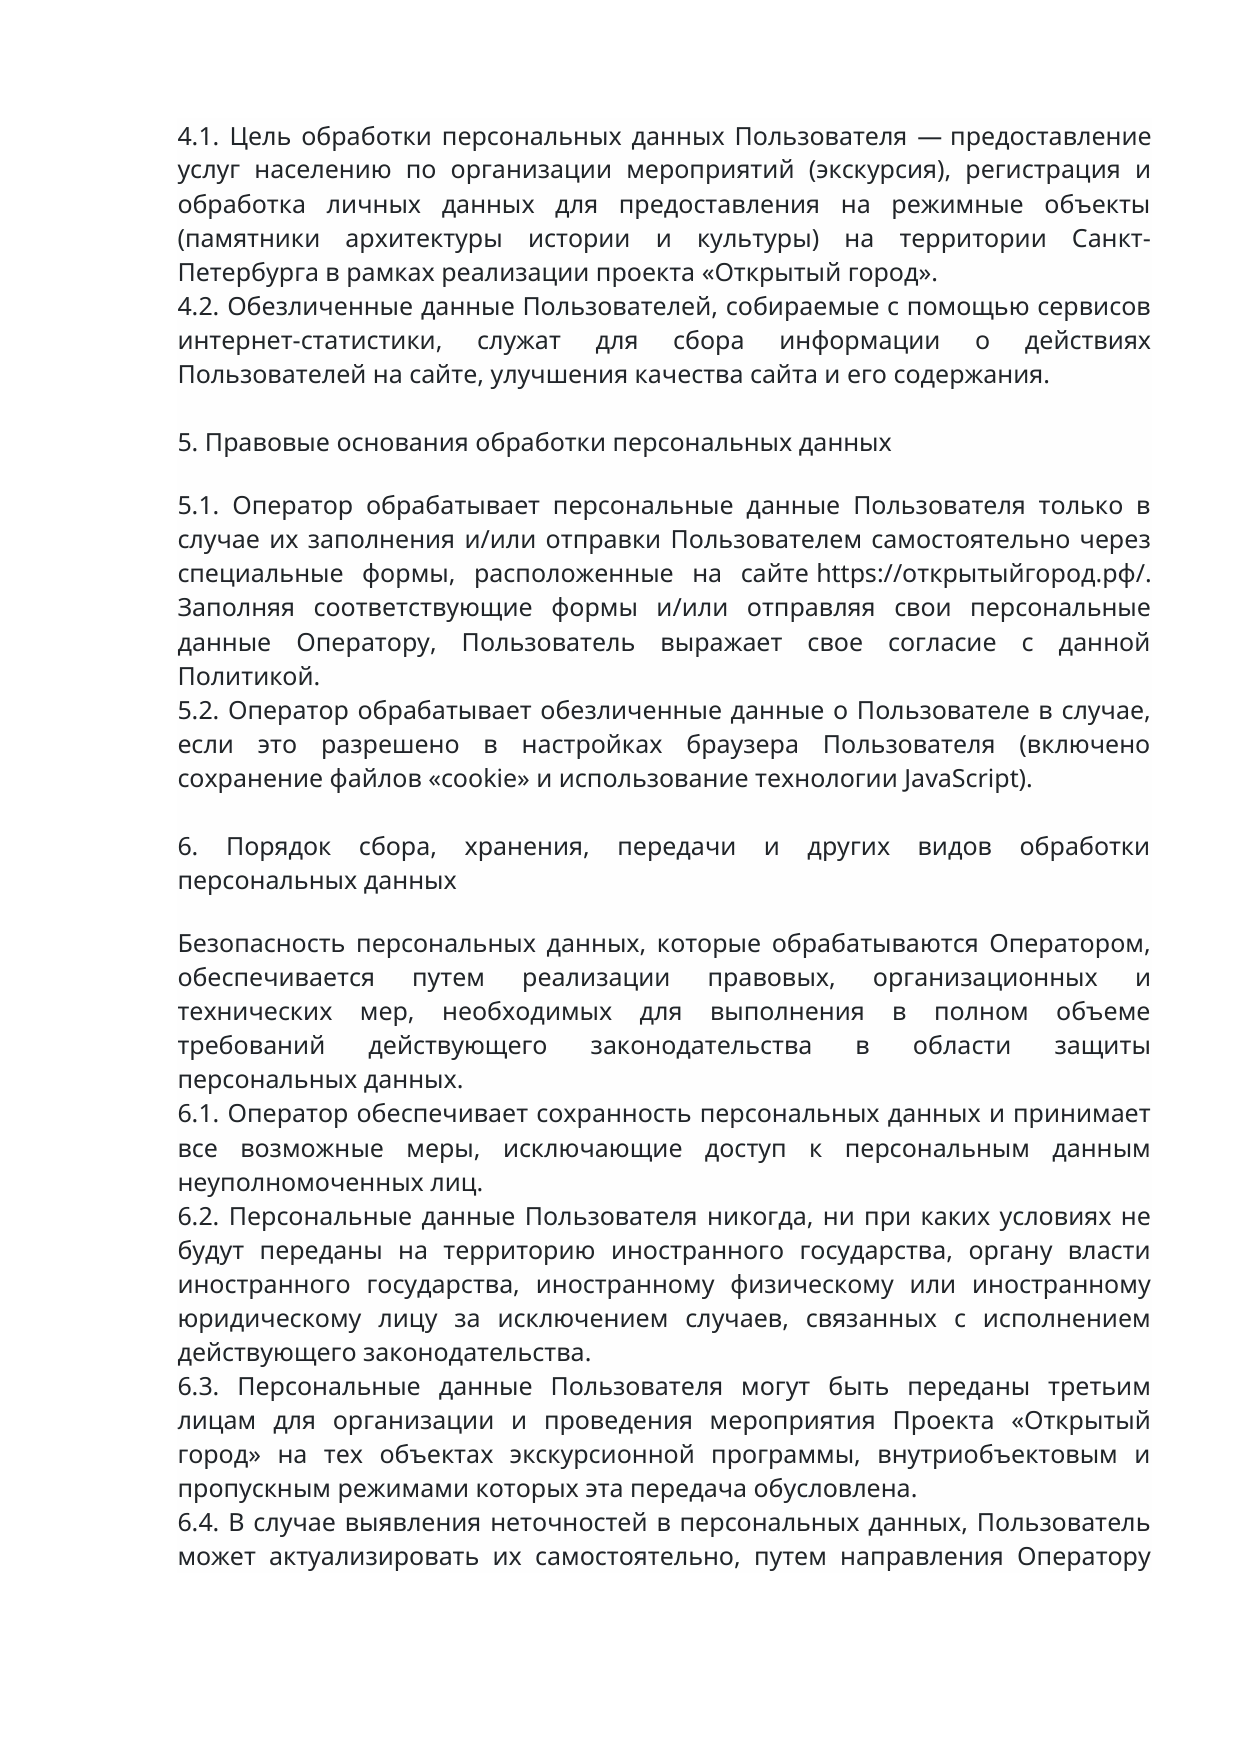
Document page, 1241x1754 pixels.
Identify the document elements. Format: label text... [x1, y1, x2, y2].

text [177, 1505, 1152, 1573]
text 5.1. Оператор обрабатывает персональные данные Пользователя только в случае их заполнения и/или отправки Пользователем самостоятельно через специальные формы, расположенные на сайте https://открытыйгород.рф/. Заполняя соответствующие формы и/или отправляя свои персональные данные Оператору, Пользователь выражает свое согласие с данной Политикой. [177, 488, 1152, 692]
text 4.1. Цель обработки персональных данных Пользователя — предоставление услуг населению по организации мероприятий (экскурсия), регистрация и обработка личных данных для предоставления на режимные объекты (памятники архитектуры истории и культуры) на территории Санкт-Петербурга в рамках реализации проекта «Открытый город». [177, 118, 1152, 288]
text 4.2. Обезличенные данные Пользователей, собираемые с помощью сервисов интернет-статистики, служат для сбора информации о действиях Пользователей на сайте, улучшения качества сайта и его содержания. [177, 288, 1152, 391]
text 5.2. Оператор обрабатывает обезличенные данные о Пользователе в случае, если это разрешено в настройках браузера Пользователя (включено сохранение файлов «cookie» и использование технологии JavaScript). [177, 692, 1152, 794]
text 6. Порядок сбора, хранения, передачи и других видов обработки персональных данных [177, 828, 1152, 897]
text Безопасность персональных данных, которые обрабатываются Оператором, обеспечивается путем реализации правовых, организационных и технических мер, необходимых для выполнения в полном объеме требований действующего законодательства в области защиты персональных данных. [177, 926, 1152, 1096]
text 5. Правовые основания обработки персональных данных [177, 425, 1152, 459]
text 6.3. Персональные данные Пользователя могут быть переданы третьим лицам для организации и проведения мероприятия Проекта «Открытый город» на тех объектах экскурсионной программы, внутриобъектовым и пропускным режимами которых эта передача обусловлена. [177, 1369, 1152, 1505]
text 6.2. Персональные данные Пользователя никогда, ни при каких условиях не будут переданы на территорию иностранного государства, органу власти иностранного государства, иностранному физическому или иностранному юридическому лицу за исключением случаев, связанных с исполнением действующего законодательства. [177, 1198, 1152, 1369]
text 6.1. Оператор обеспечивает сохранность персональных данных и принимает все возможные меры, исключающие доступ к персональным данным неуполномоченных лиц. [177, 1096, 1152, 1198]
